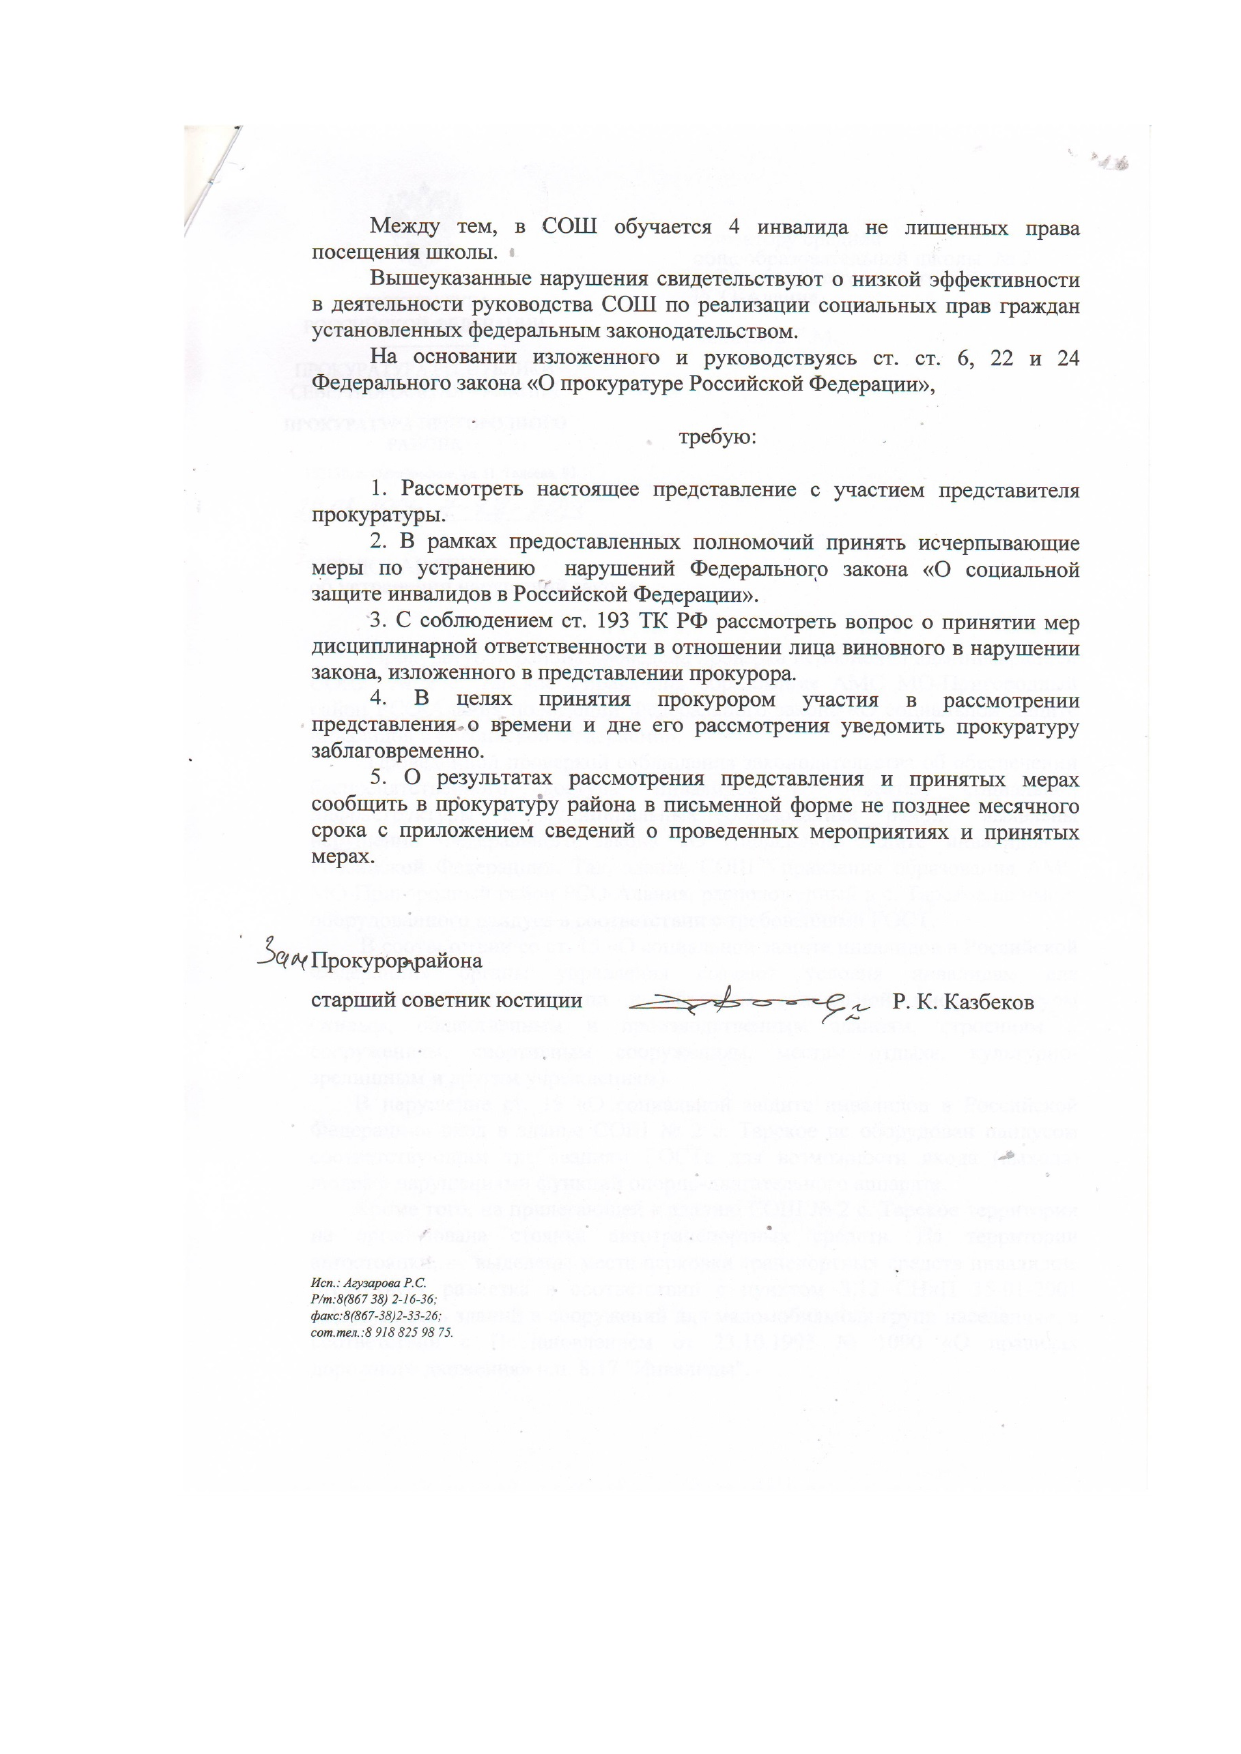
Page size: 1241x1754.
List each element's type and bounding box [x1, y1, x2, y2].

picture [177, 118, 1152, 1496]
